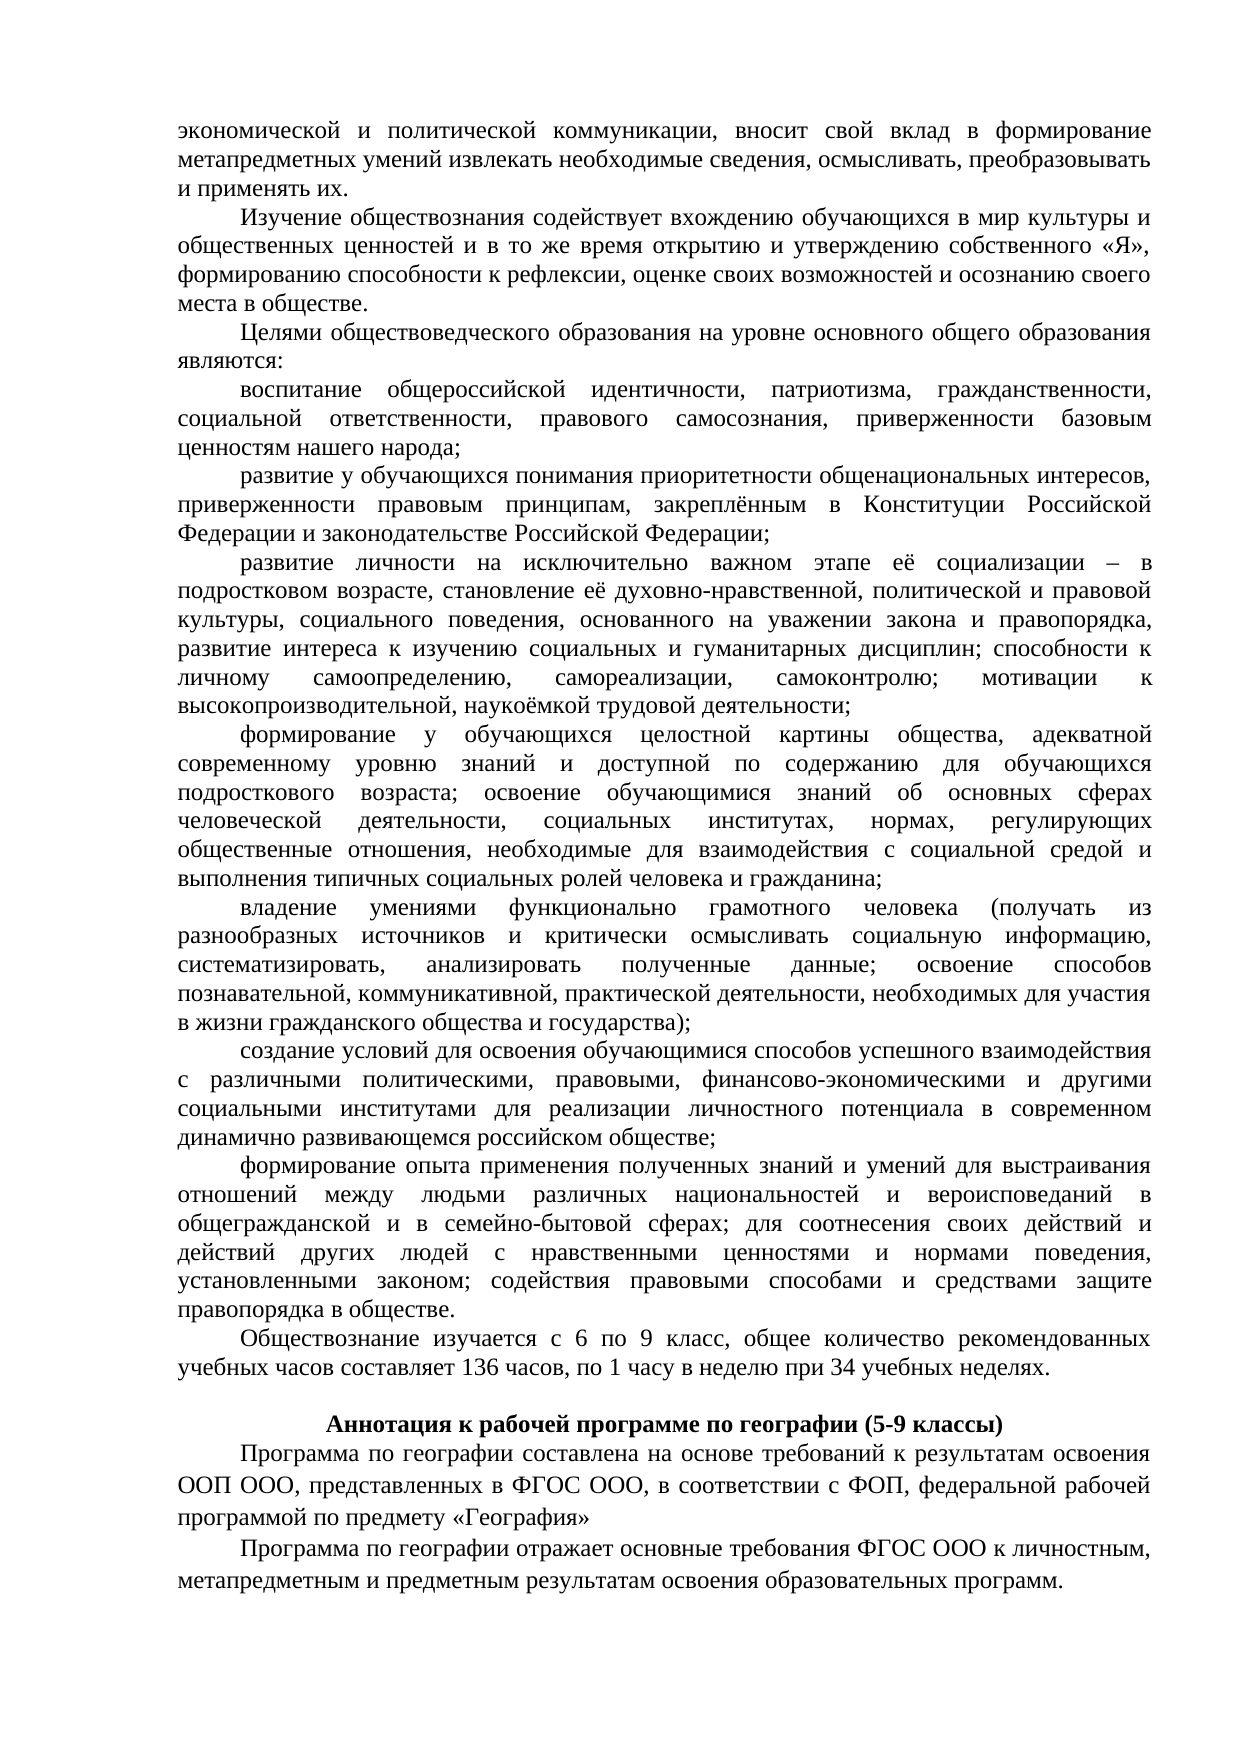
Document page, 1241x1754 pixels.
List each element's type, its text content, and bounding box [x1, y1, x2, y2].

text воспитание общероссийской идентичности, патриотизма, гражданственности, социальной ответственности, правового самосознания, приверженности базовым ценностям нашего народа; [177, 374, 1152, 460]
text Целями обществоведческого образования на уровне основного общего образования являются: [177, 317, 1152, 374]
text экономической и политической коммуникации, вносит свой вклад в формирование метапредметных умений извлекать необходимые сведения, осмысливать, преобразовывать и применять их. [177, 115, 1152, 201]
text Изучение обществознания содействует вхождению обучающихся в мир культуры и общественных ценностей и в то же время открытию и утверждению собственного «Я», формированию способности к рефлексии, оценке своих возможностей и осознанию своего места в обществе. [177, 202, 1151, 317]
text создание условий для освоения обучающимися способов успешного взаимодействия с различными политическими, правовыми, финансово-экономическими и другими социальными институтами для реализации личностного потенциала в современном динамично развивающемся российском обществе; [177, 1035, 1152, 1150]
text Программа по географии составлена на основе требований к результатам освоения ООП ООО, представленных в ФГОС ООО, в соответствии с ФОП, федеральной рабочей программой по предмету «География» [177, 1438, 1152, 1530]
text Обществознание изучается с 6 по 9 класс, общее количество рекомендованных учебных часов составляет 136 часов, по 1 часу в неделю при 34 учебных неделях. [177, 1323, 1151, 1381]
text формирование опыта применения полученных знаний и умений для выстраивания отношений между людьми различных национальностей и вероисповеданий в общегражданской и в семейно-бытовой сферах; для соотнесения своих действий и действий других людей с нравственными ценностями и нормами поведения, установленными законом; содействия правовыми способами и средствами защите правопорядка в обществе. [177, 1150, 1152, 1323]
text владение умениями функционально грамотного человека (получать из разнообразных источников и критически осмысливать социальную информацию, систематизировать, анализировать полученные данные; освоение способов познавательной, коммуникативной, практической деятельности, необходимых для участия в жизни гражданского общества и государства); [177, 892, 1151, 1035]
text развитие у обучающихся понимания приоритетности общенациональных интересов, приверженности правовым принципам, закреплённым в Конституции Российской Федерации и законодательстве Российской Федерации; [177, 460, 1151, 547]
text формирование у обучающихся целостной картины общества, адекватной современному уровню знаний и доступной по содержанию для обучающихся подросткового возраста; освоение обучающимися знаний об основных сферах человеческой деятельности, социальных институтах, нормах, регулирующих общественные отношения, необходимые для взаимодействия с социальной средой и выполнения типичных социальных ролей человека и гражданина; [177, 719, 1152, 892]
text Программа по географии отражает основные требования ФГОС ООО к личностным, метапредметным и предметным результатам освоения образовательных программ. [177, 1533, 1152, 1593]
text развитие личности на исключительно важном этапе её социализации ‒ в подростковом возрасте, становление её духовно-нравственной, политической и правовой культуры, социального поведения, основанного на уважении закона и правопорядка, развитие интереса к изучению социальных и гуманитарных дисциплин; способности к личному самоопределению, самореализации, самоконтролю; мотивации к высокопроизводительной, наукоёмкой трудовой деятельности; [177, 547, 1152, 719]
subtitle Аннотация к рабочей программе по географии (5-9 классы) [326, 1410, 1169, 1438]
